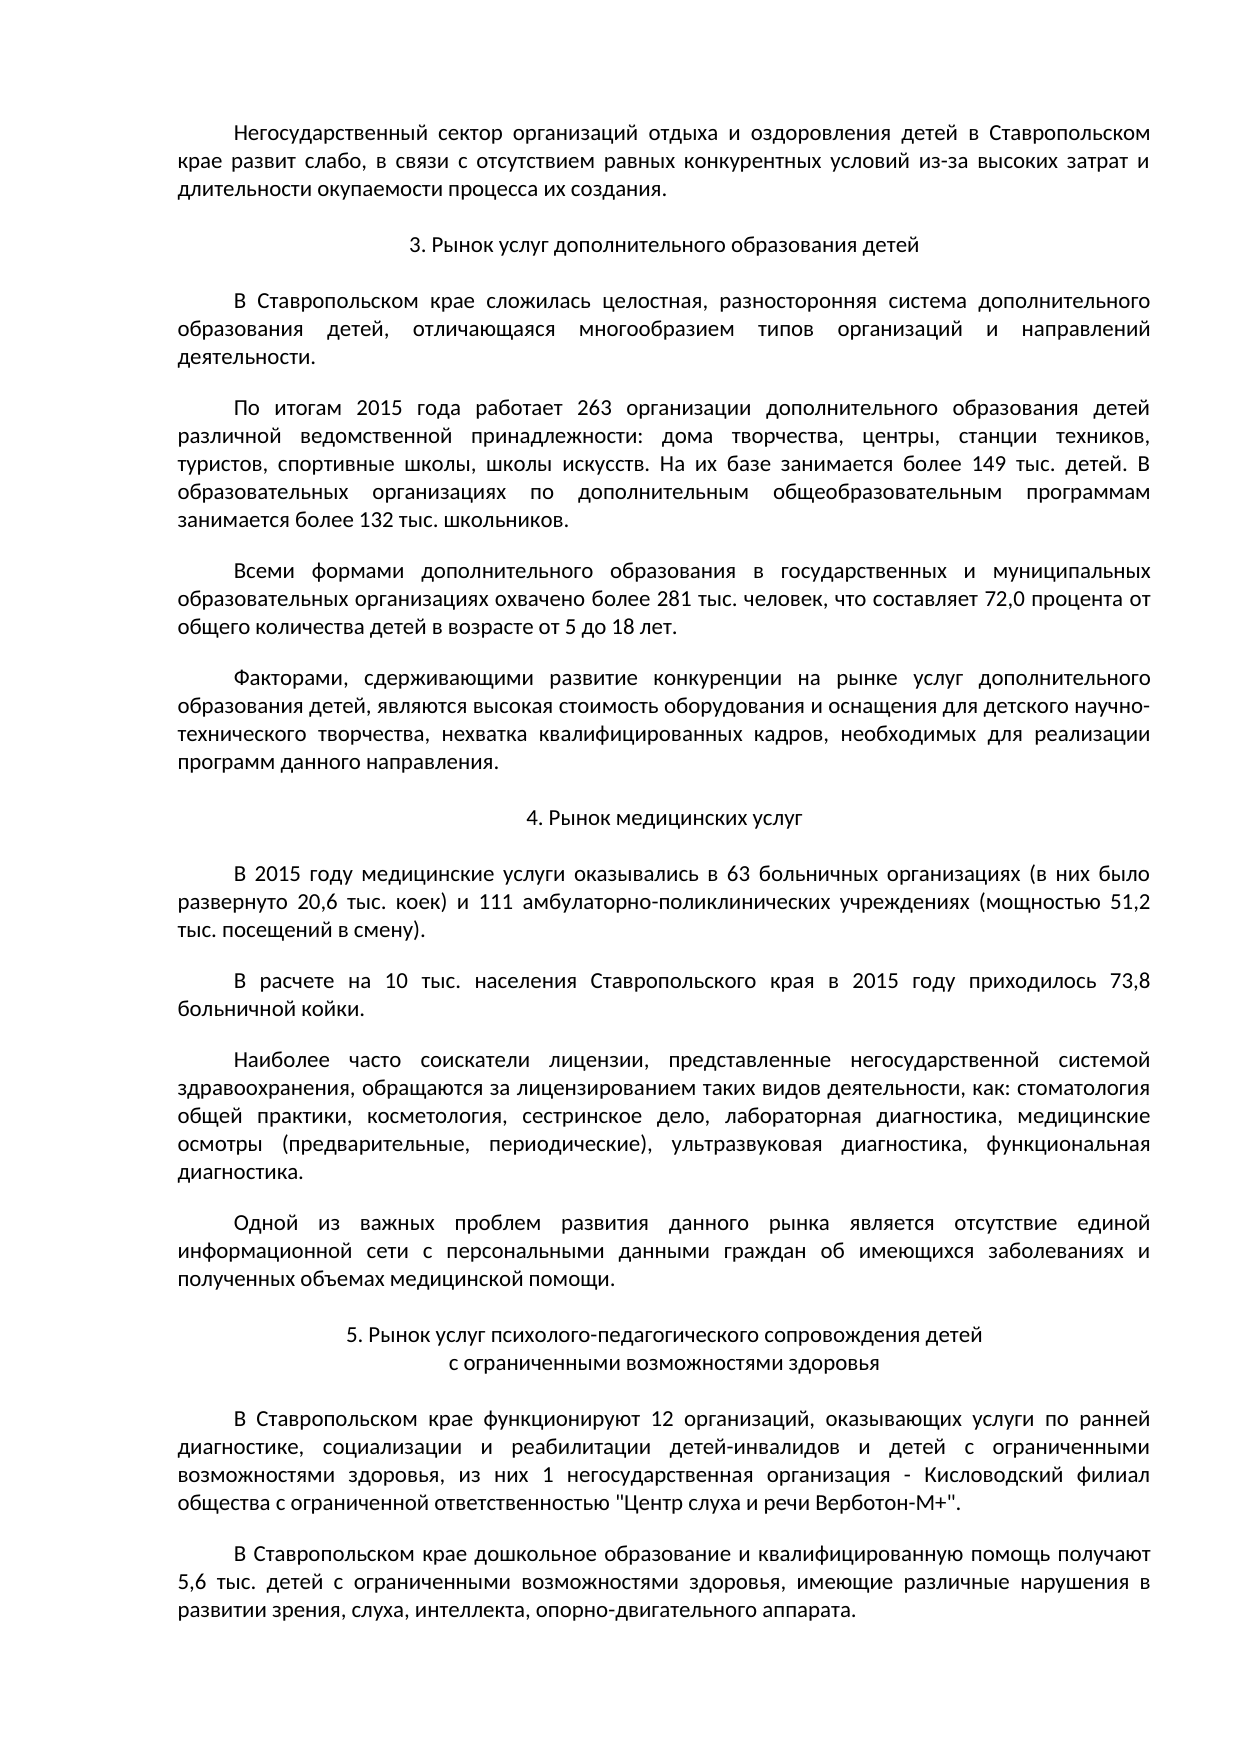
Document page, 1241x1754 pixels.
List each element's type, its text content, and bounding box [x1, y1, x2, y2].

text По итогам 2015 года работает 263 организации дополнительного образования детей различной ведомственной принадлежности: дома творчества, центры, станции техников, туристов, спортивные школы, школы искусств. На их базе занимается более 149 тыс. детей. В образовательных организациях по дополнительным общеобразовательным программам занимается более 132 тыс. школьников. [177, 393, 1152, 533]
text Факторами, сдерживающими развитие конкуренции на рынке услуг дополнительного образования детей, являются высокая стоимость оборудования и оснащения для детского научно-технического творчества, нехватка квалифицированных кадров, необходимых для реализации программ данного направления. [177, 663, 1152, 775]
text 4. Рынок медицинских услуг [177, 803, 1152, 831]
text В расчете на 10 тыс. населения Ставропольского края в 2015 году приходилось 73,8 больничной койки. [177, 966, 1152, 1022]
text Наиболее часто соискатели лицензии, представленные негосударственной системой здравоохранения, обращаются за лицензированием таких видов деятельности, как: стоматология общей практики, косметология, сестринское дело, лабораторная диагностика, медицинские осмотры (предварительные, периодические), ультразвуковая диагностика, функциональная диагностика. [177, 1045, 1152, 1185]
text 3. Рынок услуг дополнительного образования детей [177, 230, 1152, 258]
text В Ставропольском крае функционируют 12 организаций, оказывающих услуги по ранней диагностике, социализации и реабилитации детей-инвалидов и детей с ограниченными возможностями здоровья, из них 1 негосударственная организация - Кисловодский филиал общества с ограниченной ответственностью "Центр слуха и речи Верботон-М+". [177, 1404, 1152, 1517]
text В Ставропольском крае дошкольное образование и квалифицированную помощь получают 5,6 тыс. детей с ограниченными возможностями здоровья, имеющие различные нарушения в развитии зрения, слуха, интеллекта, опорно-двигательного аппарата. [177, 1539, 1152, 1623]
text В 2015 году медицинские услуги оказывались в 63 больничных организациях (в них было развернуто 20,6 тыс. коек) и 111 амбулаторно-поликлинических учреждениях (мощностью 51,2 тыс. посещений в смену). [177, 859, 1152, 943]
text 5. Рынок услуг психолого-педагогического сопровождения детей [177, 1320, 1152, 1348]
text Одной из важных проблем развития данного рынка является отсутствие единой информационной сети с персональными данными граждан об имеющихся заболеваниях и полученных объемах медицинской помощи. [177, 1208, 1152, 1292]
text с ограниченными возможностями здоровья [177, 1348, 1152, 1376]
text В Ставропольском крае сложилась целостная, разносторонняя система дополнительного образования детей, отличающаяся многообразием типов организаций и направлений деятельности. [177, 286, 1152, 370]
text Негосударственный сектор организаций отдыха и оздоровления детей в Ставропольском крае развит слабо, в связи с отсутствием равных конкурентных условий из-за высоких затрат и длительности окупаемости процесса их создания. [177, 118, 1152, 202]
text Всеми формами дополнительного образования в государственных и муниципальных образовательных организациях охвачено более 281 тыс. человек, что составляет 72,0 процента от общего количества детей в возрасте от 5 до 18 лет. [177, 556, 1152, 640]
